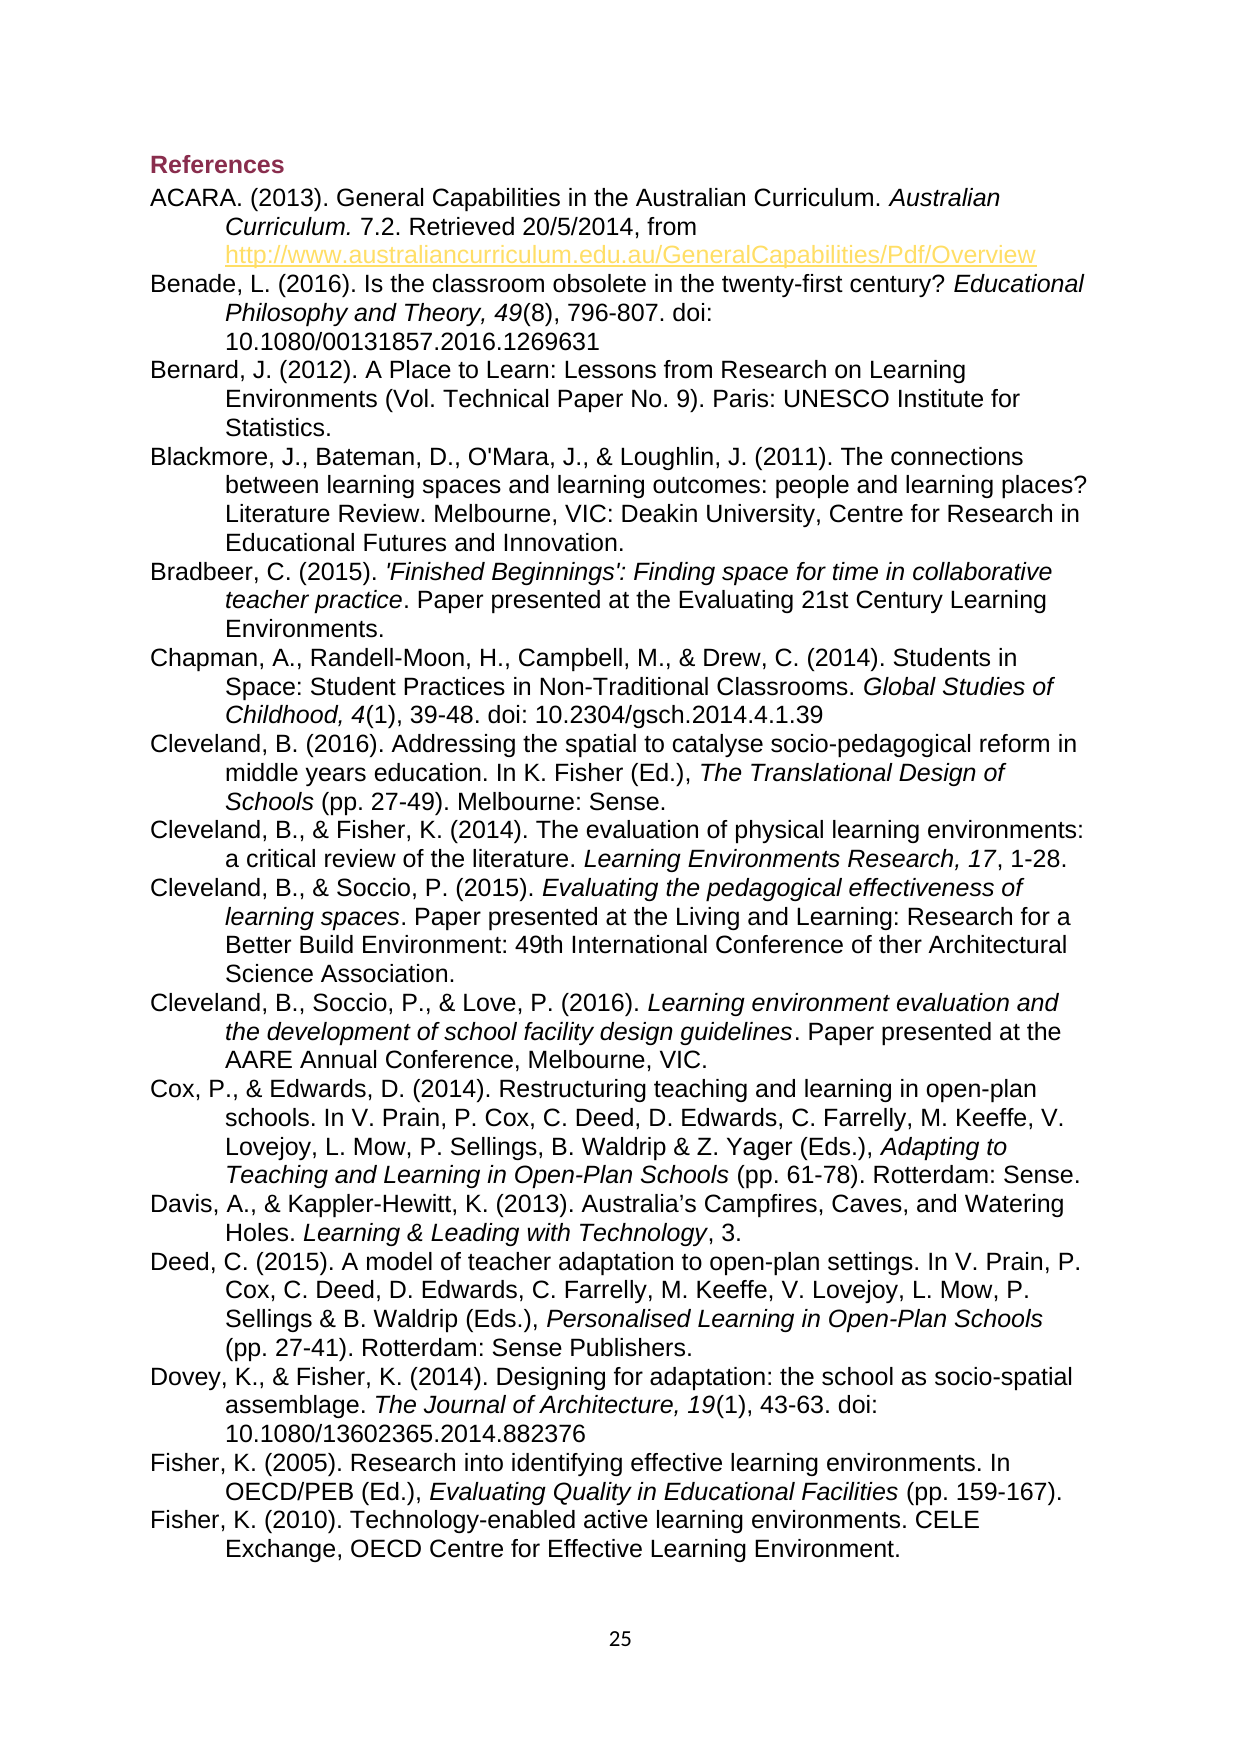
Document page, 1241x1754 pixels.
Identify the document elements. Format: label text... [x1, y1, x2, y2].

text Deed, C. (2015). A model of teacher adaptation to open-plan settings. In V. Prain, P. Cox, C. Deed, D. Edwards, C. Farrelly, M. Keeffe, V. Lovejoy, L. Mow, P. Sellings & B. Waldrip (Eds.), Personalised Learning in Open-Plan Schools (pp. 27-41). Rotterdam: Sense Publishers. [150, 1247, 1090, 1362]
text Fisher, K. (2010). Technology-enabled active learning environments. CELE Exchange, OECD Centre for Effective Learning Environment. [150, 1506, 1090, 1563]
text Blackmore, J., Bateman, D., O'Mara, J., & Loughlin, J. (2011). The connections between learning spaces and learning outcomes: people and learning places? Literature Review. Melbourne, VIC: Deakin University, Centre for Research in Educational Futures and Innovation. [150, 442, 1090, 557]
text Dovey, K., & Fisher, K. (2014). Designing for adaptation: the school as socio-spatial assemblage. The Journal of Architecture, 19(1), 43-63. doi: 10.1080/13602365.2014.882376 [150, 1362, 1090, 1448]
text Fisher, K. (2005). Research into identifying effective learning environments. In OECD/PEB (Ed.), Evaluating Quality in Educational Facilities (pp. 159-167). [150, 1448, 1090, 1506]
text Davis, A., & Kappler-Hewitt, K. (2013). Australia’s Campfires, Caves, and Watering Holes. Learning & Leading with Technology, 3. [150, 1189, 1090, 1247]
text Cleveland, B. (2016). Addressing the spatial to catalyse socio-pedagogical reform in middle years education. In K. Fisher (Ed.), The Translational Design of Schools (pp. 27-49). Melbourne: Sense. [150, 729, 1090, 816]
text ACARA. (2013). General Capabilities in the Australian Curriculum. Australian Curriculum. 7.2. Retrieved 20/5/2014, from http://www.australiancurriculum.edu.au/GeneralCapabilities/Pdf/Overview [150, 183, 1090, 269]
text Cox, P., & Edwards, D. (2014). Restructuring teaching and learning in open-plan schools. In V. Prain, P. Cox, C. Deed, D. Edwards, C. Farrelly, M. Keeffe, V. Lovejoy, L. Mow, P. Sellings, B. Waldrip & Z. Yager (Eds.), Adapting to Teaching and Learning in Open-Plan Schools (pp. 61-78). Rotterdam: Sense. [150, 1074, 1090, 1189]
text Cleveland, B., Soccio, P., & Love, P. (2016). Learning environment evaluation and the development of school facility design guidelines. Paper presented at the AARE Annual Conference, Melbourne, VIC. [150, 988, 1090, 1074]
subtitle References [150, 150, 1090, 179]
text Chapman, A., Randell-Moon, H., Campbell, M., & Drew, C. (2014). Students in Space: Student Practices in Non-Traditional Classrooms. Global Studies of Childhood, 4(1), 39-48. doi: 10.2304/gsch.2014.4.1.39 [150, 643, 1090, 729]
text Bernard, J. (2012). A Place to Learn: Lessons from Research on Learning Environments (Vol. Technical Paper No. 9). Paris: UNESCO Institute for Statistics. [150, 356, 1090, 442]
text Benade, L. (2016). Is the classroom obsolete in the twenty-first century? Educational Philosophy and Theory, 49(8), 796-807. doi: 10.1080/00131857.2016.1269631 [150, 269, 1090, 356]
text Bradbeer, C. (2015). 'Finished Beginnings': Finding space for time in collaborative teacher practice. Paper presented at the Evaluating 21st Century Learning Environments. [150, 557, 1090, 643]
text Cleveland, B., & Fisher, K. (2014). The evaluation of physical learning environments: a critical review of the literature. Learning Environments Research, 17, 1-28. [150, 816, 1090, 873]
text Cleveland, B., & Soccio, P. (2015). Evaluating the pedagogical effectiveness of learning spaces. Paper presented at the Living and Learning: Research for a Better Build Environment: 49th International Conference of ther Architectural Science Association. [150, 873, 1090, 988]
